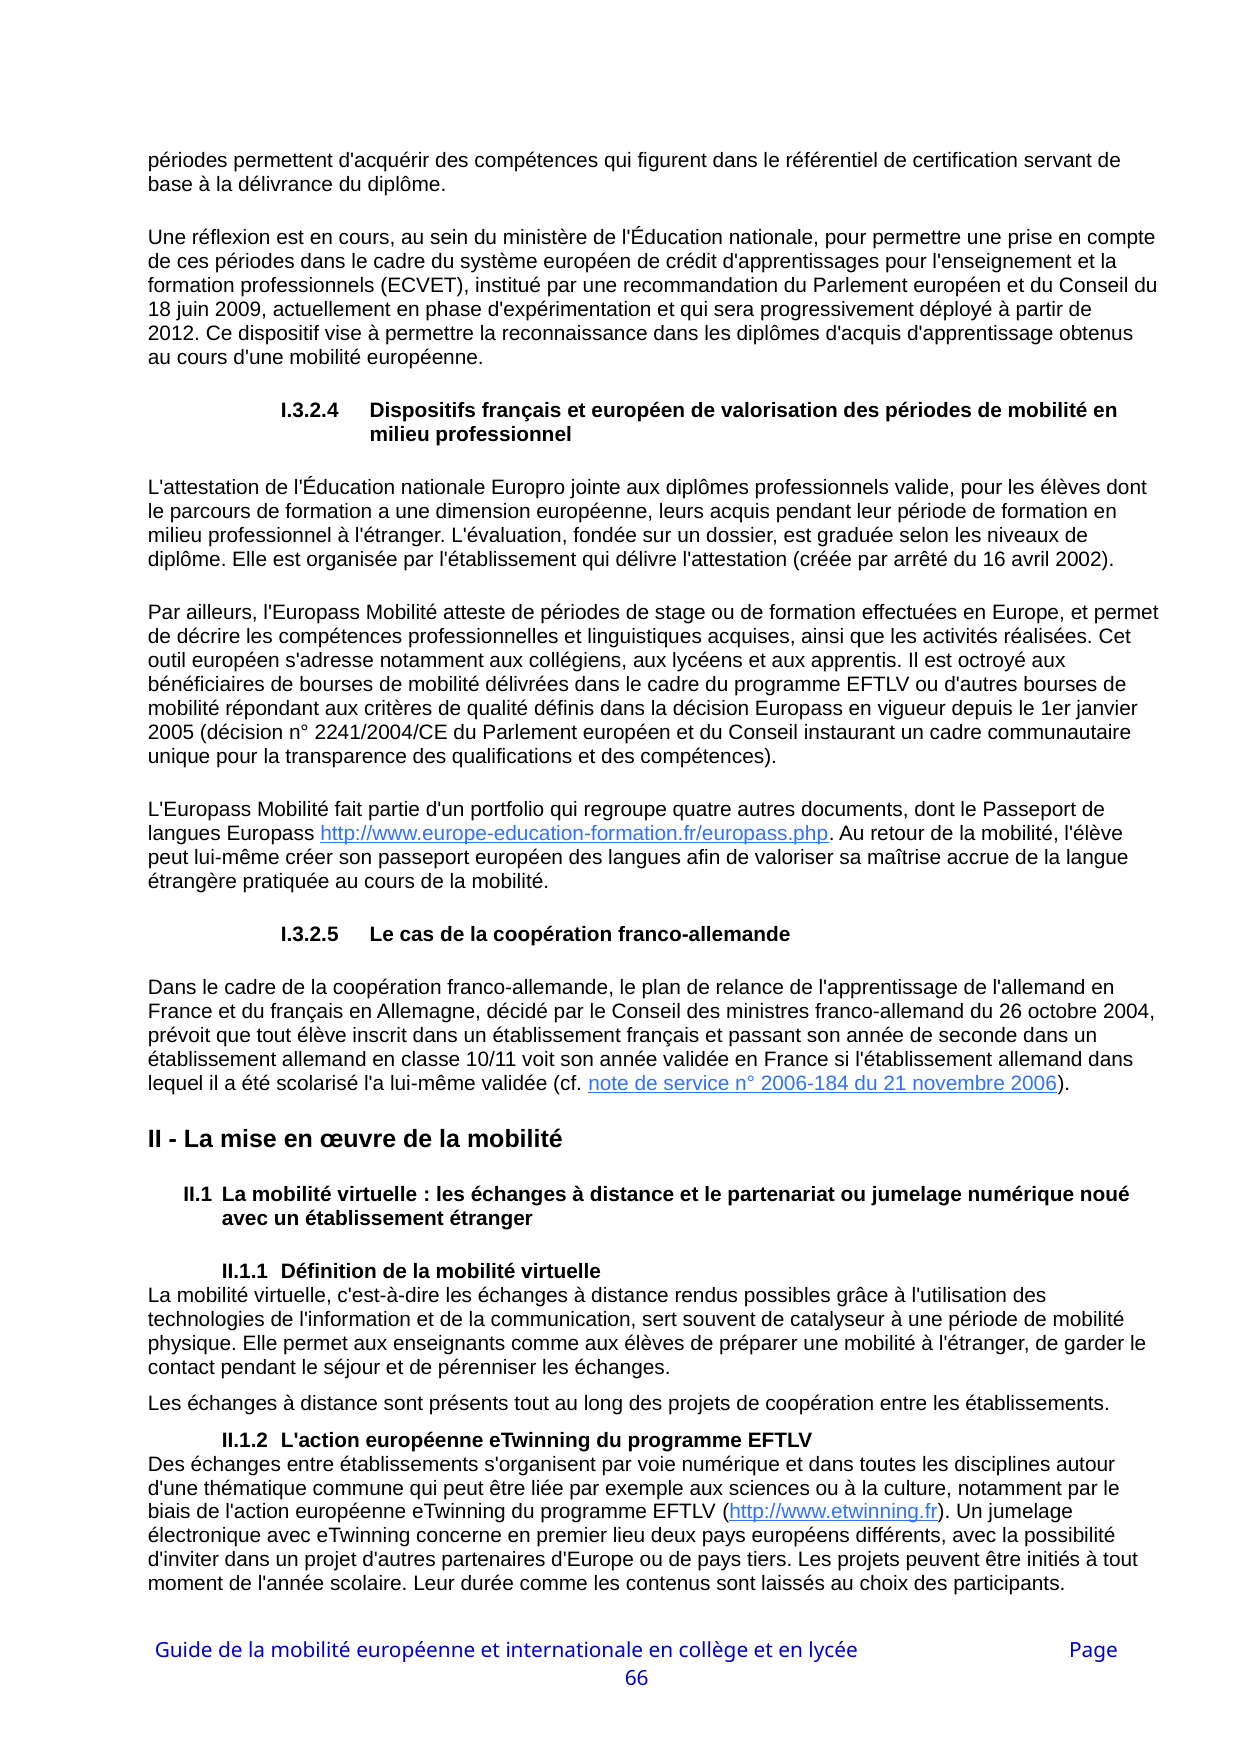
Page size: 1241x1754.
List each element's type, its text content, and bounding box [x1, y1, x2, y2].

text I.3.2.4 Dispositifs français et européen de valorisation des périodes de mobilité en milieu professionnel [281, 398, 1162, 446]
text Les échanges à distance sont présents tout au long des projets de coopération entre les établissements. [148, 1391, 1162, 1415]
text L'Europass Mobilité fait partie d'un portfolio qui regroupe quatre autres documents, dont le Passeport de langues Europass http://www.europe-education-formation.fr/europass.php. Au retour de la mobilité, l'élève peut lui-même créer son passeport européen des langues afin de valoriser sa maîtrise accrue de la langue étrangère pratiquée au cours de la mobilité. [148, 797, 1162, 892]
text Dans le cadre de la coopération franco-allemande, le plan de relance de l'apprentissage de l'allemand en France et du français en Allemagne, décidé par le Conseil des ministres franco-allemand du 26 octobre 2004, prévoit que tout élève inscrit dans un établissement français et passant son année de seconde dans un établissement allemand en classe 10/11 voit son année validée en France si l'établissement allemand dans lequel il a été scolarisé l'a lui-même validée (cf. note de service n° 2006-184 du 21 novembre 2006). [148, 975, 1162, 1094]
text L'attestation de l'Éducation nationale Europro jointe aux diplômes professionnels valide, pour les élèves dont le parcours de formation a une dimension européenne, leurs acquis pendant leur période de formation en milieu professionnel à l'étranger. L'évaluation, fondée sur un dossier, est graduée selon les niveaux de diplôme. Elle est organisée par l'établissement qui délivre l'attestation (créée par arrêté du 16 avril 2002). [148, 475, 1162, 571]
text II.1.2 L'action européenne eTwinning du programme EFTLV [222, 1427, 1162, 1451]
text Des échanges entre établissements s'organisent par voie numérique et dans toutes les disciplines autour d'une thématique commune qui peut être liée par exemple aux sciences ou à la culture, notamment par le biais de l'action européenne eTwinning du programme EFTLV (http://www.etwinning.fr). Un jumelage électronique avec eTwinning concerne en premier lieu deux pays européens différents, avec la possibilité d'inviter dans un projet d'autres partenaires d'Europe ou de pays tiers. Les projets peuvent être initiés à tout moment de l'année scolaire. Leur durée comme les contenus sont laissés au choix des participants. [148, 1451, 1162, 1595]
text Par ailleurs, l'Europass Mobilité atteste de périodes de stage ou de formation effectuées en Europe, et permet de décrire les compétences professionnelles et linguistiques acquises, ainsi que les activités réalisées. Cet outil européen s'adresse notamment aux collégiens, aux lycéens et aux apprentis. Il est octroyé aux bénéficiaires de bourses de mobilité délivrées dans le cadre du programme EFTLV ou d'autres bourses de mobilité répondant aux critères de qualité définis dans la décision Europass en vigueur depuis le 1er janvier 2005 (décision n° 2241/2004/CE du Parlement européen et du Conseil instaurant un cadre communautaire unique pour la transparence des qualifications et des compétences). [148, 600, 1162, 767]
text Une réflexion est en cours, au sein du ministère de l'Éducation nationale, pour permettre une prise en compte de ces périodes dans le cadre du système européen de crédit d'apprentissages pour l'enseignement et la formation professionnels (ECVET), institué par une recommandation du Parlement européen et du Conseil du 18 juin 2009, actuellement en phase d'expérimentation et qui sera progressivement déployé à partir de 2012. Ce dispositif vise à permettre la reconnaissance dans les diplômes d'acquis d'apprentissage obtenus au cours d'une mobilité européenne. [148, 225, 1162, 368]
text La mobilité virtuelle, c'est-à-dire les échanges à distance rendus possibles grâce à l'utilisation des technologies de l'information et de la communication, sert souvent de catalyseur à une période de mobilité physique. Elle permet aux enseignants comme aux élèves de préparer une mobilité à l'étranger, de garder le contact pendant le séjour et de pérenniser les échanges. [148, 1283, 1162, 1378]
text II.1.1 Définition de la mobilité virtuelle [222, 1259, 1162, 1283]
text II - La mise en œuvre de la mobilité [148, 1124, 1162, 1152]
text II.1 La mobilité virtuelle : les échanges à distance et le partenariat ou jumelage numérique noué avec un établissement étranger [177, 1182, 1162, 1229]
text I.3.2.5 Le cas de la coopération franco-allemande [281, 922, 1162, 946]
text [148, 148, 1162, 196]
